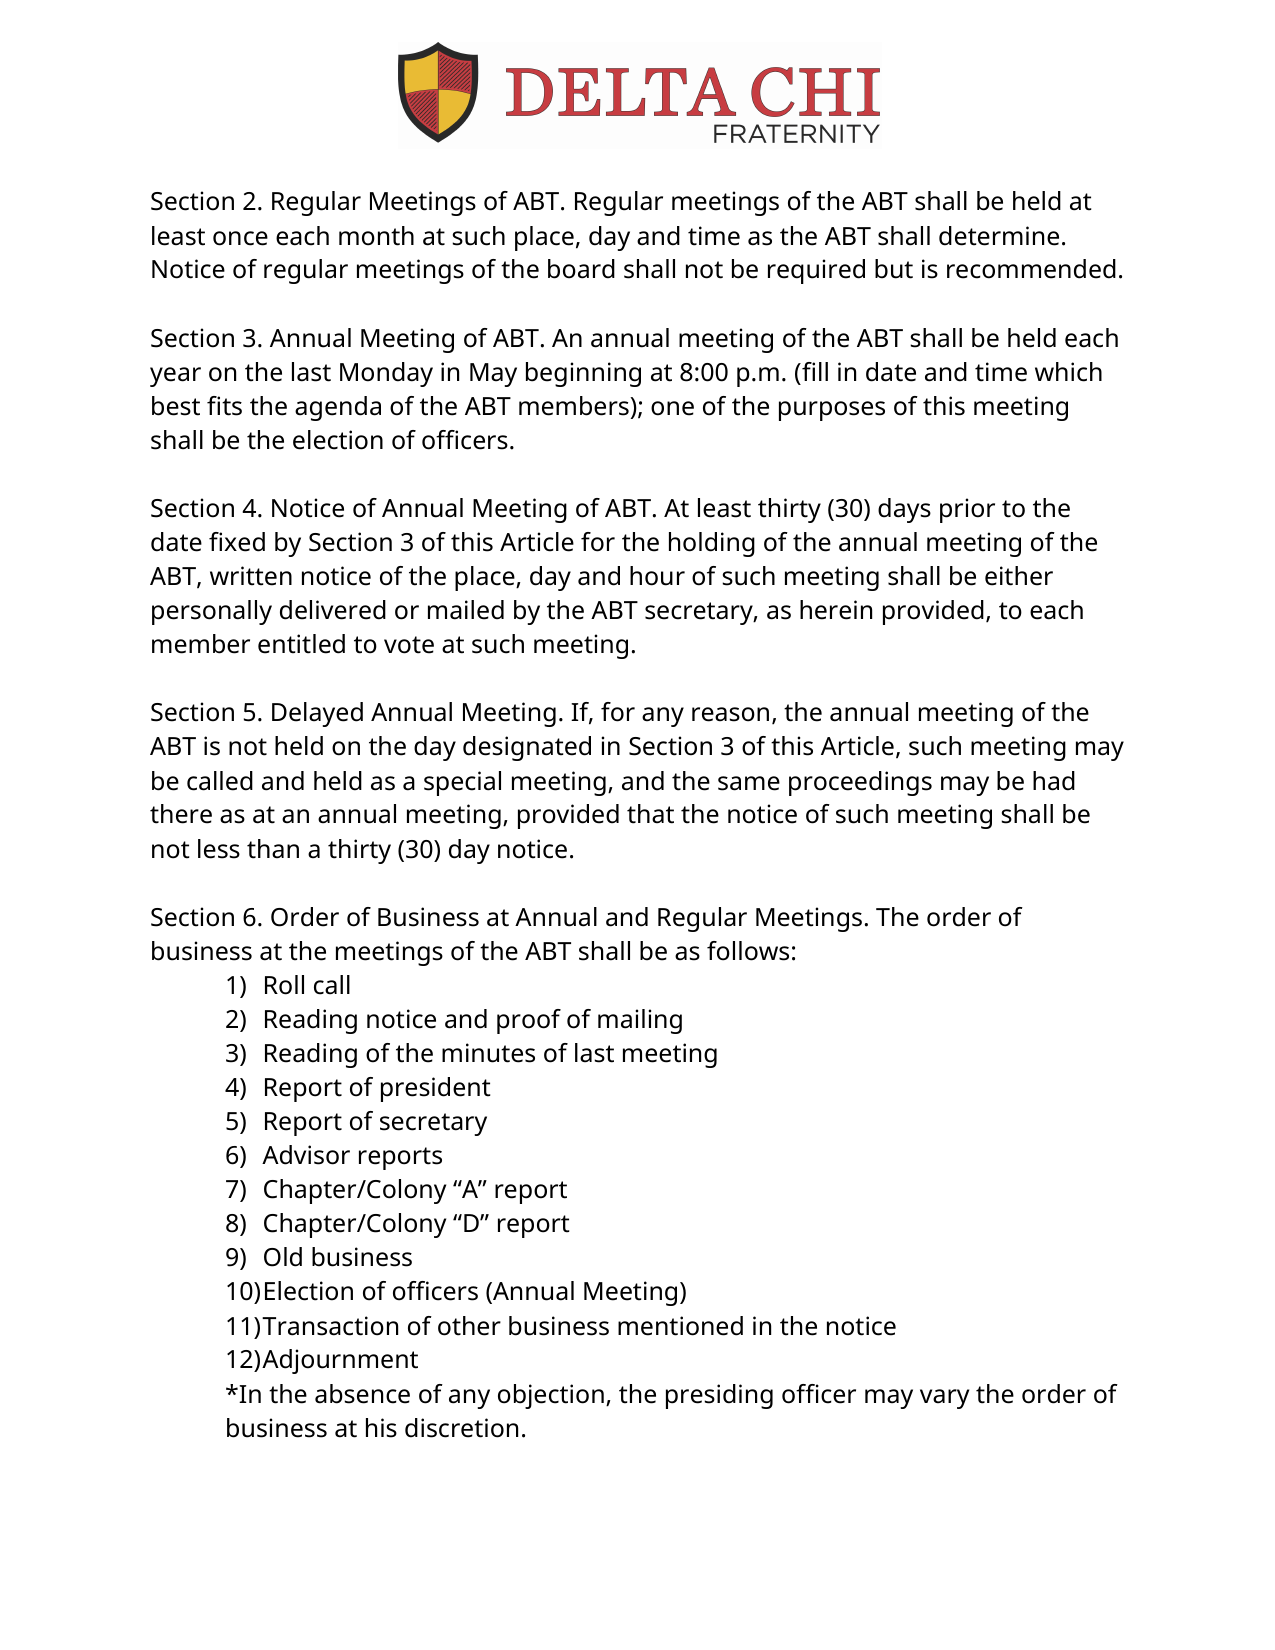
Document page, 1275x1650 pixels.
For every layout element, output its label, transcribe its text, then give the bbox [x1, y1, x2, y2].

text *In the absence of any objection, the presiding ofﬁcer may vary the order of business at his discretion. [225, 1376, 1125, 1444]
text Section 2. Regular Meetings of ABT. Regular meetings of the ABT shall be held at least once each month at such place, day and time as the ABT shall determine. Notice of regular meetings of the board shall not be required but is recommended. [150, 184, 1125, 286]
list Roll call [225, 967, 1125, 1002]
text Section 4. Notice of Annual Meeting of ABT. At least thirty (30) days prior to the date ﬁxed by Section 3 of this Article for the holding of the annual meeting of the ABT, written notice of the place, day and hour of such meeting shall be either personally delivered or mailed by the ABT secretary, as herein provided, to each member entitled to vote at such meeting. [150, 491, 1125, 661]
text Section 6. Order of Business at Annual and Regular Meetings. The order of business at the meetings of the ABT shall be as follows: [150, 899, 1125, 967]
list Election of ofﬁcers (Annual Meeting) [225, 1274, 1125, 1308]
text Section 5. Delayed Annual Meeting. If, for any reason, the annual meeting of the ABT is not held on the day designated in Section 3 of this Article, such meeting may be called and held as a special meeting, and the same proceedings may be had there as at an annual meeting, provided that the notice of such meeting shall be not less than a thirty (30) day notice. [150, 695, 1125, 865]
list Report of secretary [225, 1104, 1125, 1138]
list Reading notice and proof of mailing [225, 1002, 1125, 1036]
picture [398, 42, 882, 149]
list Adjournment [225, 1342, 1125, 1376]
list Chapter/Colony “A” report [225, 1172, 1125, 1206]
list Advisor reports [225, 1138, 1125, 1172]
list Old business [225, 1240, 1125, 1274]
list Chapter/Colony “D” report [225, 1206, 1125, 1240]
list Transaction of other business mentioned in the notice [225, 1308, 1125, 1342]
list Report of president [225, 1070, 1125, 1104]
list Reading of the minutes of last meeting [225, 1036, 1125, 1070]
text Section 3. Annual Meeting of ABT. An annual meeting of the ABT shall be held each year on the last Monday in May beginning at 8:00 p.m. (ﬁll in date and time which best ﬁts the agenda of the ABT members); one of the purposes of this meeting shall be the election of ofﬁcers. [150, 320, 1125, 457]
